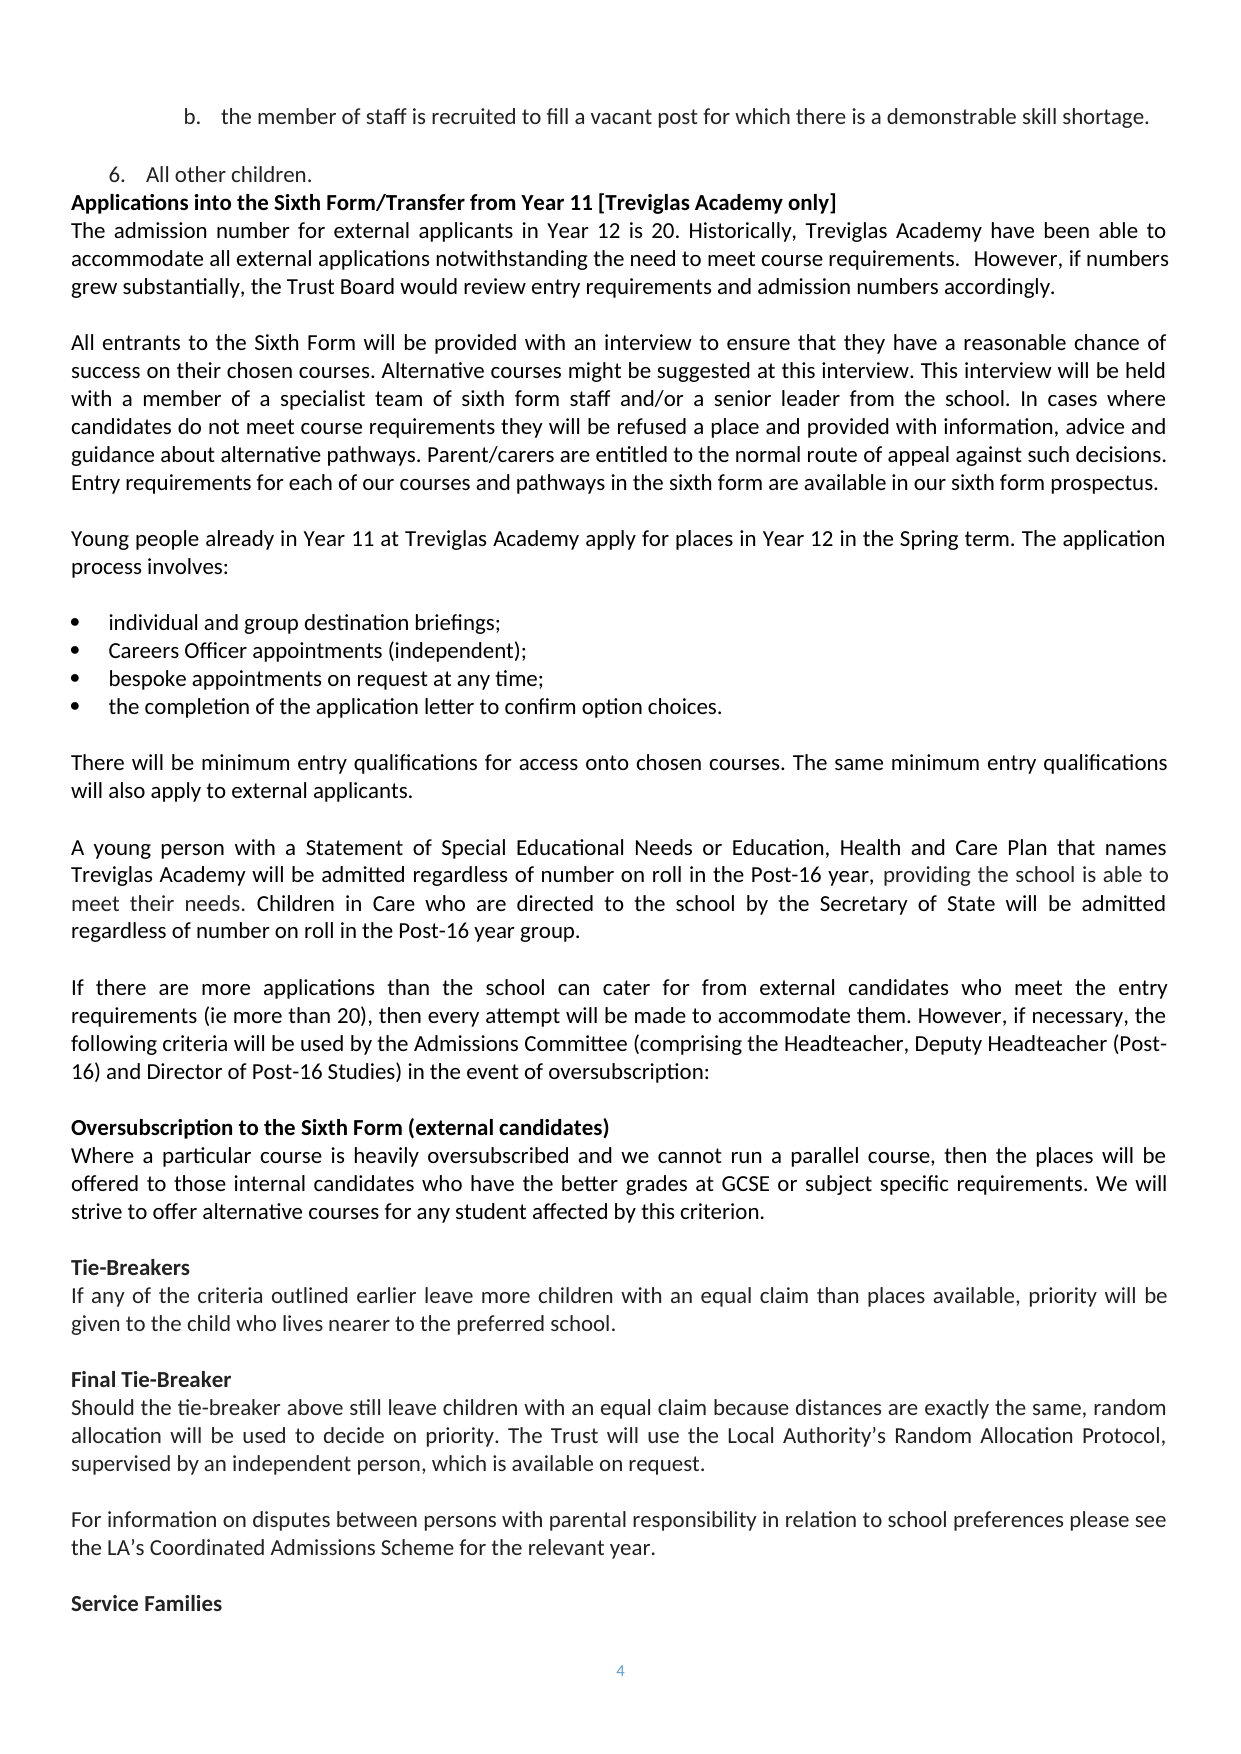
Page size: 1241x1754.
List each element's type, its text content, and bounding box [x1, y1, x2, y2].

text All entrants to the Sixth Form will be provided with an interview to ensure that they have a reasonable chance of success on their chosen courses. Alternative courses might be suggested at this interview. This interview will be held with a member of a specialist team of sixth form staff and/or a senior leader from the school. In cases where candidates do not meet course requirements they will be refused a place and provided with information, advice and guidance about alternative pathways. Parent/carers are entitled to the normal route of appeal against such decisions. Entry requirements for each of our courses and pathways in the sixth form are available in our sixth form prospectus. [71, 328, 1169, 496]
text If there are more applications than the school can cater for from external candidates who meet the entry requirements (ie more than 20), then every attempt will be made to accommodate them. However, if necessary, the following criteria will be used by the Admissions Committee (comprising the Headteacher, Deputy Headteacher (Post-16) and Director of Post-16 Studies) in the event of oversubscription: [71, 973, 1169, 1085]
text There will be minimum entry qualifications for access onto chosen courses. The same minimum entry qualifications will also apply to external applicants. [71, 748, 1169, 804]
list All other children. [108, 160, 1169, 188]
list the completion of the application letter to confirm option choices. [71, 692, 1169, 721]
text Service Families [71, 1589, 1169, 1617]
text The admission number for external applicants in Year 12 is 20. Historically, Treviglas Academy have been able to accommodate all external applications notwithstanding the need to meet course requirements. However, if numbers grew substantially, the Trust Board would review entry requirements and admission numbers accordingly. [71, 216, 1169, 300]
list individual and group destination briefings; [71, 608, 1169, 636]
text Oversubscription to the Sixth Form (external candidates) [71, 1113, 1169, 1141]
text Final Tie-Breaker [71, 1365, 1169, 1393]
list bespoke appointments on request at any time; [71, 664, 1169, 692]
text Applications into the Sixth Form/Transfer from Year 11 [Treviglas Academy only] [71, 188, 1169, 216]
text For information on disputes between persons with parental responsibility in relation to school preferences please see the LA’s Coordinated Admissions Scheme for the relevant year. [71, 1505, 1169, 1561]
text Where a particular course is heavily oversubscribed and we cannot run a parallel course, then the places will be offered to those internal candidates who have the better grades at GCSE or subject specific requirements. We will strive to offer alternative courses for any student affected by this criterion. [71, 1141, 1169, 1225]
text If any of the criteria outlined earlier leave more children with an equal claim than places available, priority will be given to the child who lives nearer to the preferred school. [71, 1281, 1169, 1337]
text A young person with a Statement of Special Educational Needs or Education, Health and Care Plan that names Treviglas Academy will be admitted regardless of number on roll in the Post-16 year, providing the school is able to meet their needs. Children in Care who are directed to the school by the Secretary of State will be admitted regardless of number on roll in the Post-16 year group. [71, 833, 1169, 945]
list the member of staff is recruited to fill a vacant post for which there is a demonstrable skill shortage. [183, 102, 1169, 130]
text Tie-Breakers [71, 1253, 1169, 1281]
list Careers Officer appointments (independent); [71, 636, 1169, 664]
text Should the tie-breaker above still leave children with an equal claim because distances are exactly the same, random allocation will be used to decide on priority. The Trust will use the Local Authority’s Random Allocation Protocol, supervised by an independent person, which is available on request. [71, 1393, 1169, 1477]
text Young people already in Year 11 at Treviglas Academy apply for places in Year 12 in the Spring term. The application process involves: [71, 524, 1169, 580]
